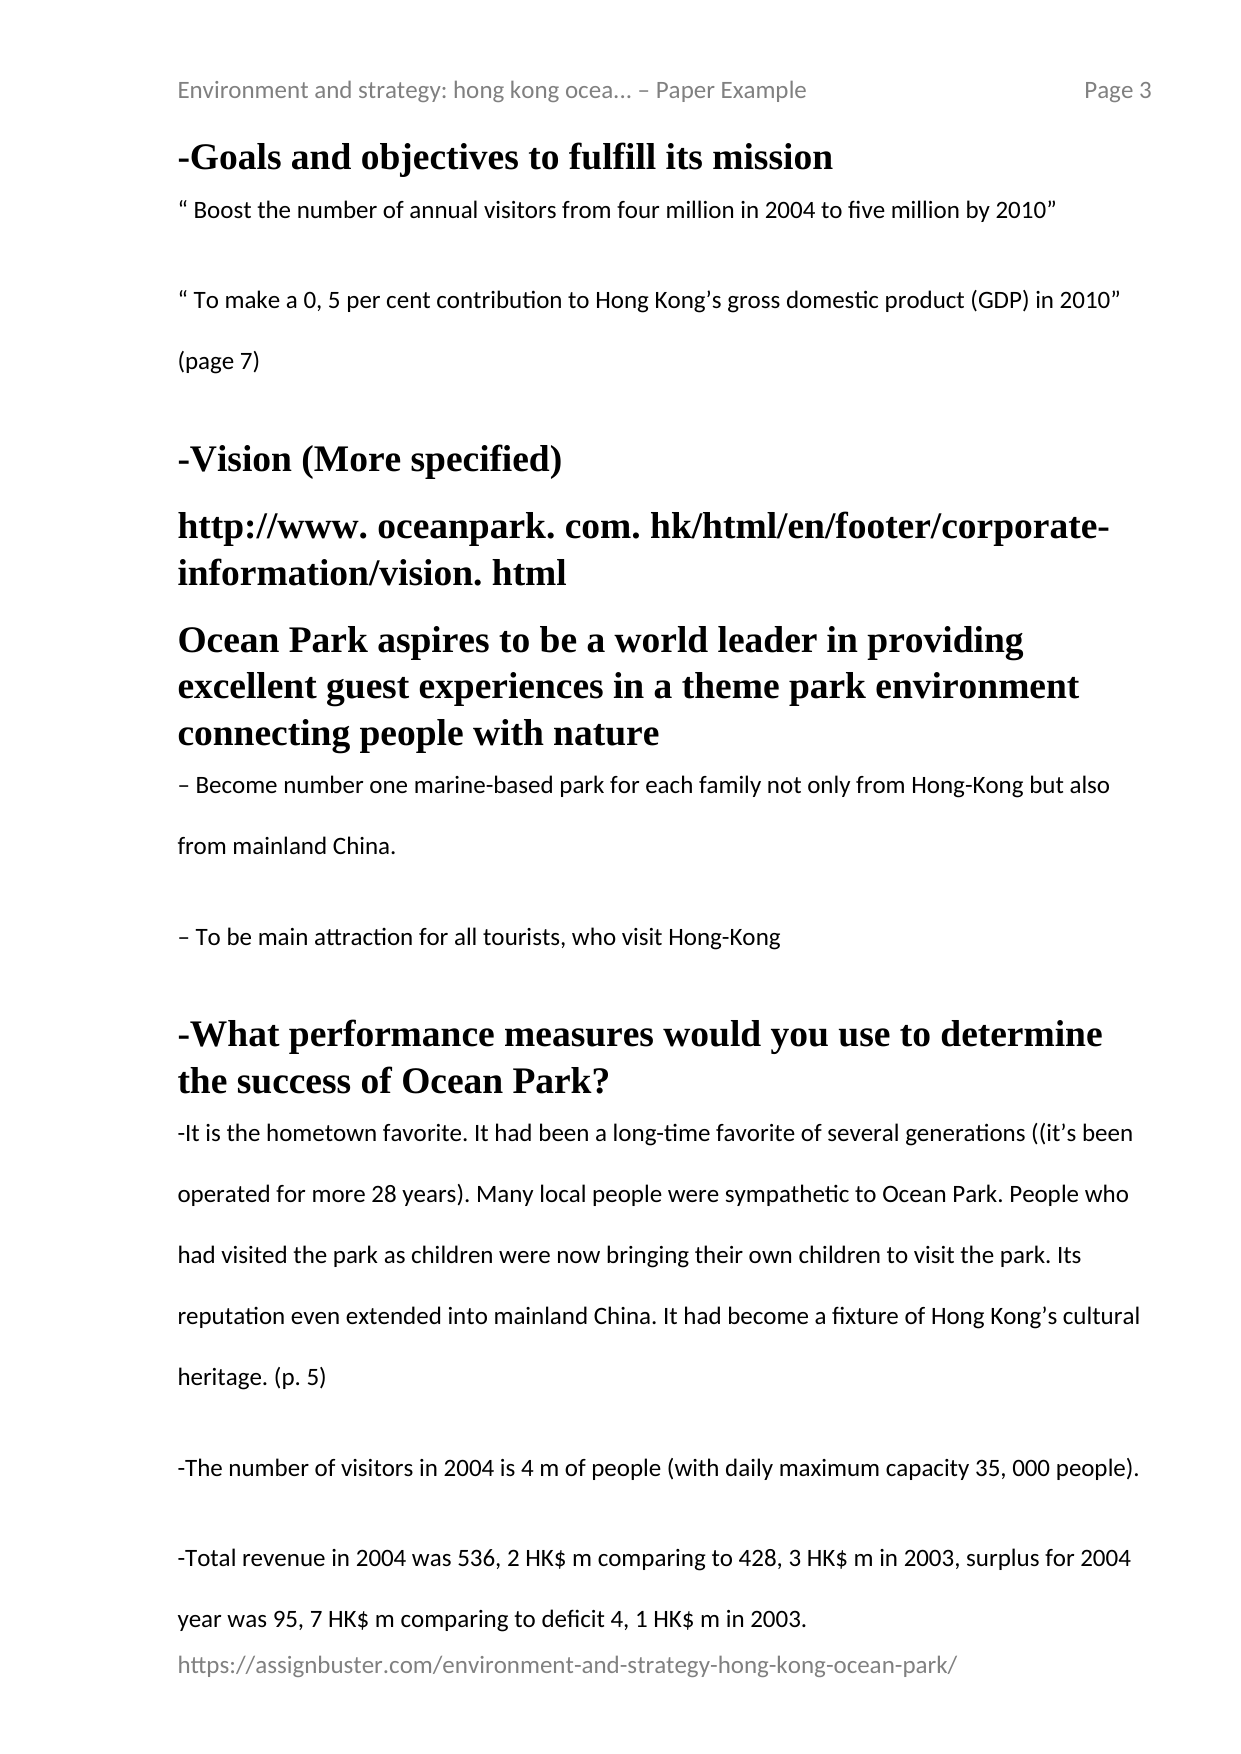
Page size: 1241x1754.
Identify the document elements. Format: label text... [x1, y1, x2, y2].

text -Total revenue in 2004 was 536, 2 HK$ m comparing to 428, 3 HK$ m in 2003, surplus for 2004 year was 95, 7 HK$ m comparing to deficit 4, 1 HK$ m in 2003. [177, 1542, 1152, 1634]
text – Become number one marine-based park for each family not only from Hong-Kong but also from mainland China. [177, 769, 1152, 861]
subtitle -What performance measures would you use to determine the success of Ocean Park? [177, 1012, 1152, 1101]
subtitle Ocean Park aspires to be a world leader in providing excellent guest experiences in a theme park environment connecting people with nature [177, 617, 1152, 753]
text – To be main attraction for all tourists, who visit Hong-Kong [177, 921, 1152, 952]
subtitle -Goals and objectives to fulfill its mission [177, 135, 1152, 178]
text -The number of visitors in 2004 is 4 m of people (with daily maximum capacity 35, 000 people). [177, 1452, 1152, 1482]
text “ Boost the number of annual visitors from four million in 2004 to five million by 2010” [177, 194, 1152, 224]
subtitle http://www. oceanpark. com. hk/html/en/footer/corporate-information/vision. html [177, 503, 1152, 593]
text “ To make a 0, 5 per cent contribution to Hong Kong’s gross domestic product (GDP) in 2010” (page 7) [177, 284, 1152, 376]
subtitle -Vision (More specified) [177, 436, 1152, 479]
text -It is the hometown favorite. It had been a long-time favorite of several generations ((it’s been operated for more 28 years). Many local people were sympathetic to Ocean Park. People who had visited the park as children were now bringing their own children to visit the park. Its reputation even extended into mainland China. It had become a fixture of Hong Kong’s cultural heritage. (p. 5) [177, 1117, 1152, 1392]
